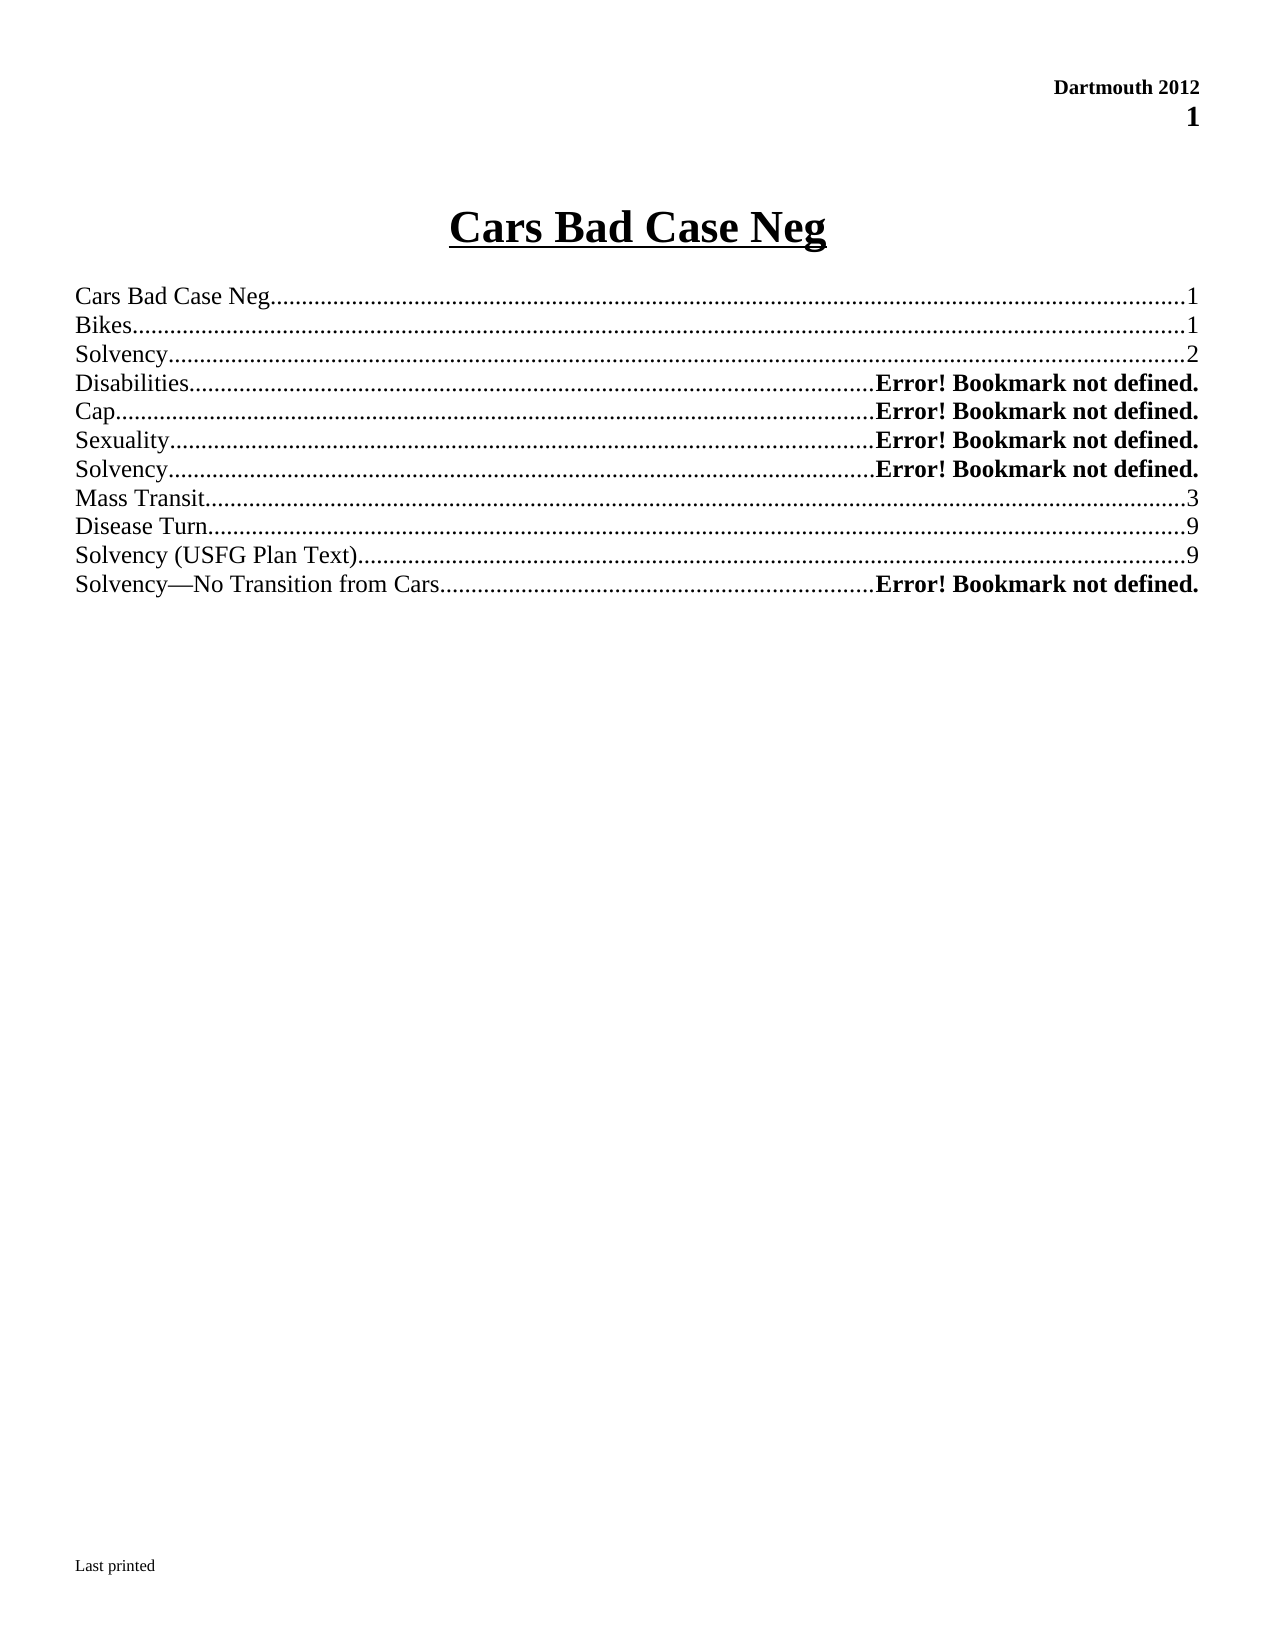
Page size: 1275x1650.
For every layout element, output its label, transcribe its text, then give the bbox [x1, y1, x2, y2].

text Bikes 1 [75, 310, 1200, 339]
text Cars Bad Case Neg 1 [75, 281, 1200, 310]
text Solvency 2 [75, 339, 1200, 368]
text Sexuality Error! Bookmark not defined. [75, 425, 1200, 454]
text Solvency Error! Bookmark not defined. [75, 454, 1200, 483]
text Solvency—No Transition from Cars Error! Bookmark not defined. [75, 569, 1200, 598]
text Mass Transit 3 [75, 483, 1200, 511]
text Disabilities Error! Bookmark not defined. [75, 368, 1200, 396]
text Disease Turn 9 [75, 511, 1200, 540]
subtitle Cars Bad Case Neg [75, 200, 1200, 253]
text Cap Error! Bookmark not defined. [75, 396, 1200, 425]
text Solvency (USFG Plan Text) 9 [75, 540, 1200, 569]
